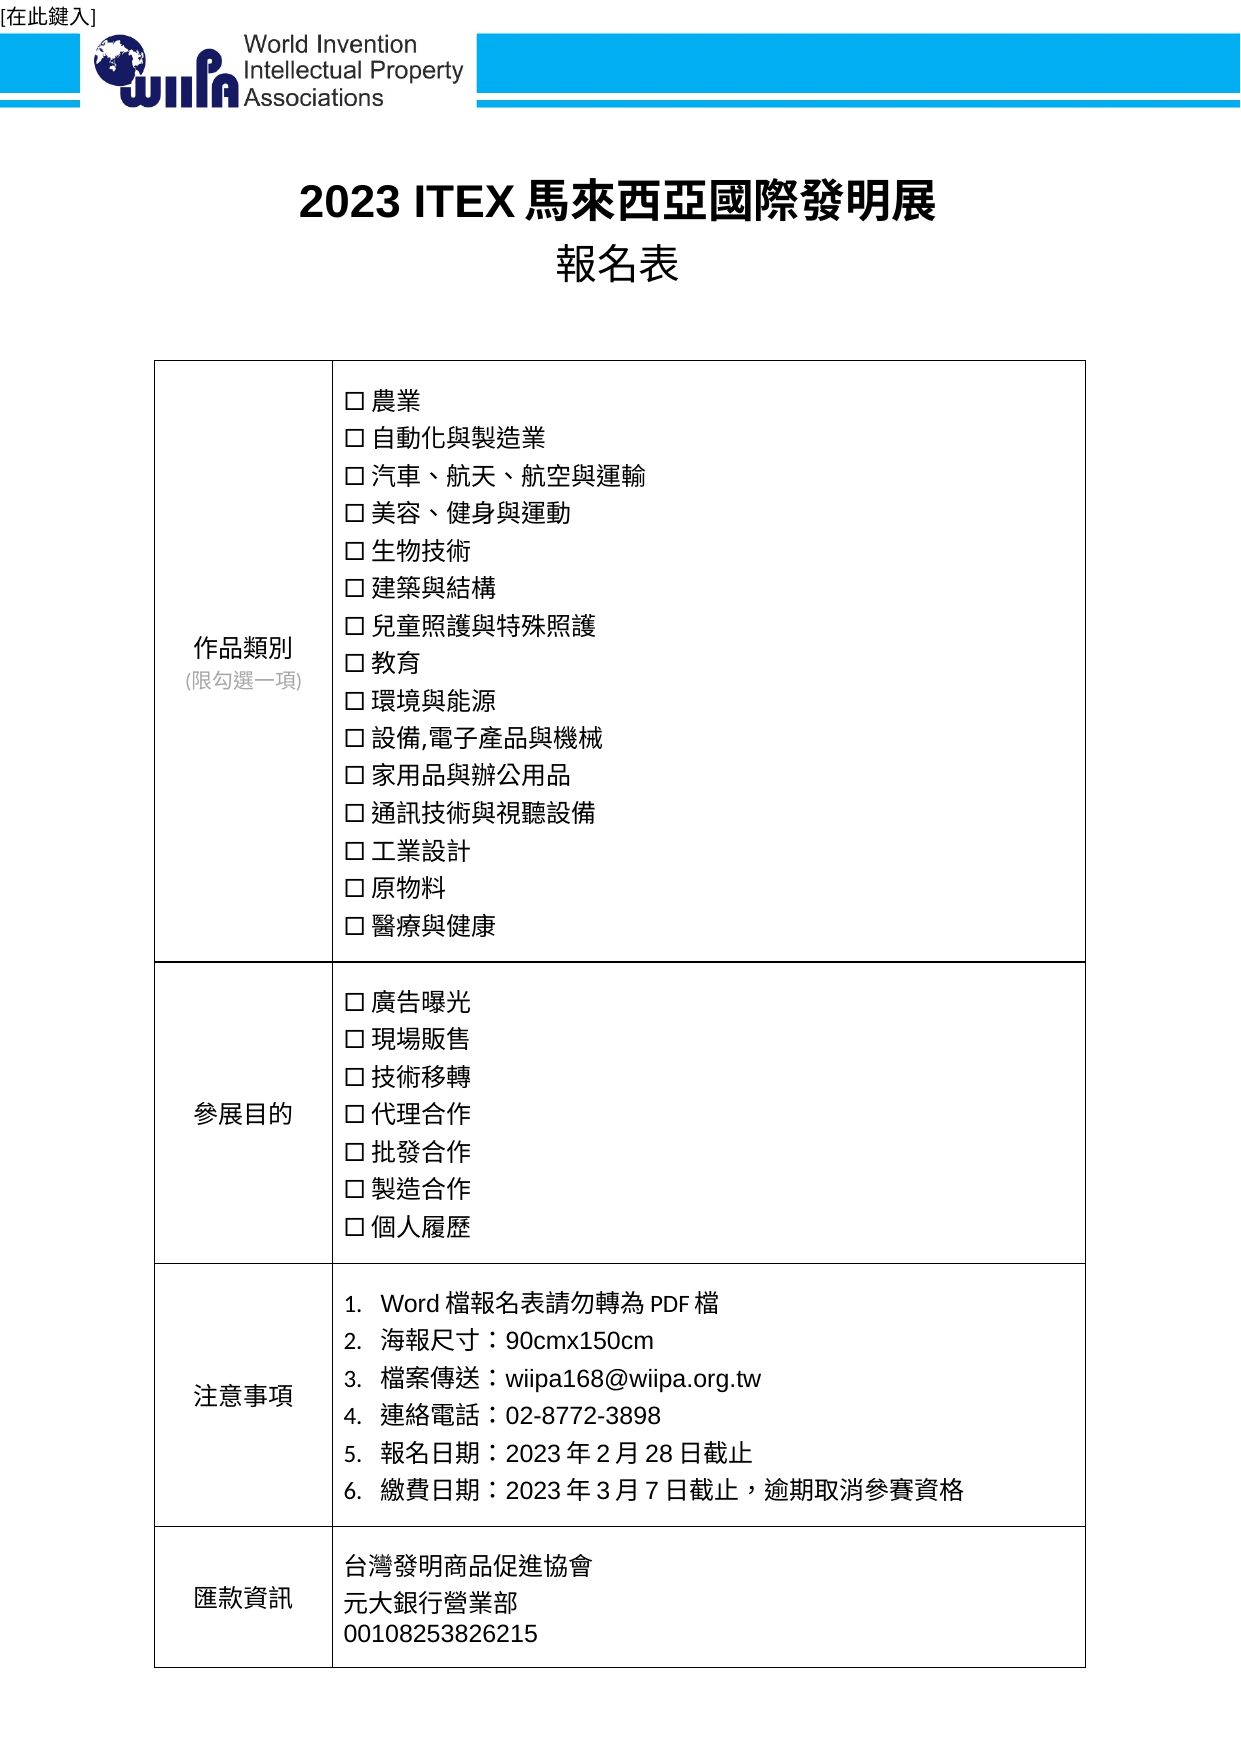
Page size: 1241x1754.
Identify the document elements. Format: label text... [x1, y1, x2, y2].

table_header 農業 自動化與製造業 汽車、航天、航空與運輸 美容、健身與運動 生物技術 建築與結構 兒童照護與特殊照護 教育 環境與能源 設備,電子產品與機械 家用品與辦公用品 通訊技術與視聽設備 工業設計 原物料 醫療與健康 [333, 361, 1085, 961]
table_cell 參展目的 [155, 963, 332, 1262]
table_header 作品類別 (限勾選一項) [155, 361, 332, 961]
table_cell 廣告曝光 現場販售 技術移轉 代理合作 批發合作 製造合作 個人履歷 [333, 963, 1085, 1262]
table_cell 台灣發明商品促進協會 元大銀行營業部 00108253826215 [333, 1527, 1085, 1667]
table_cell 匯款資訊 [155, 1527, 332, 1667]
picture [0, 30, 1241, 112]
table_cell 注意事項 [155, 1264, 332, 1526]
table_cell Word檔報名表請勿轉為PDF檔 海報尺寸：90cmx150cm 檔案傳送：wiipa168@wiipa.org.tw 連絡電話：02-8772-3898 報名日期：2023年2月28日截止 繳費日期：2023年3月7日截止，逾期取消參賽資格 [333, 1264, 1085, 1526]
